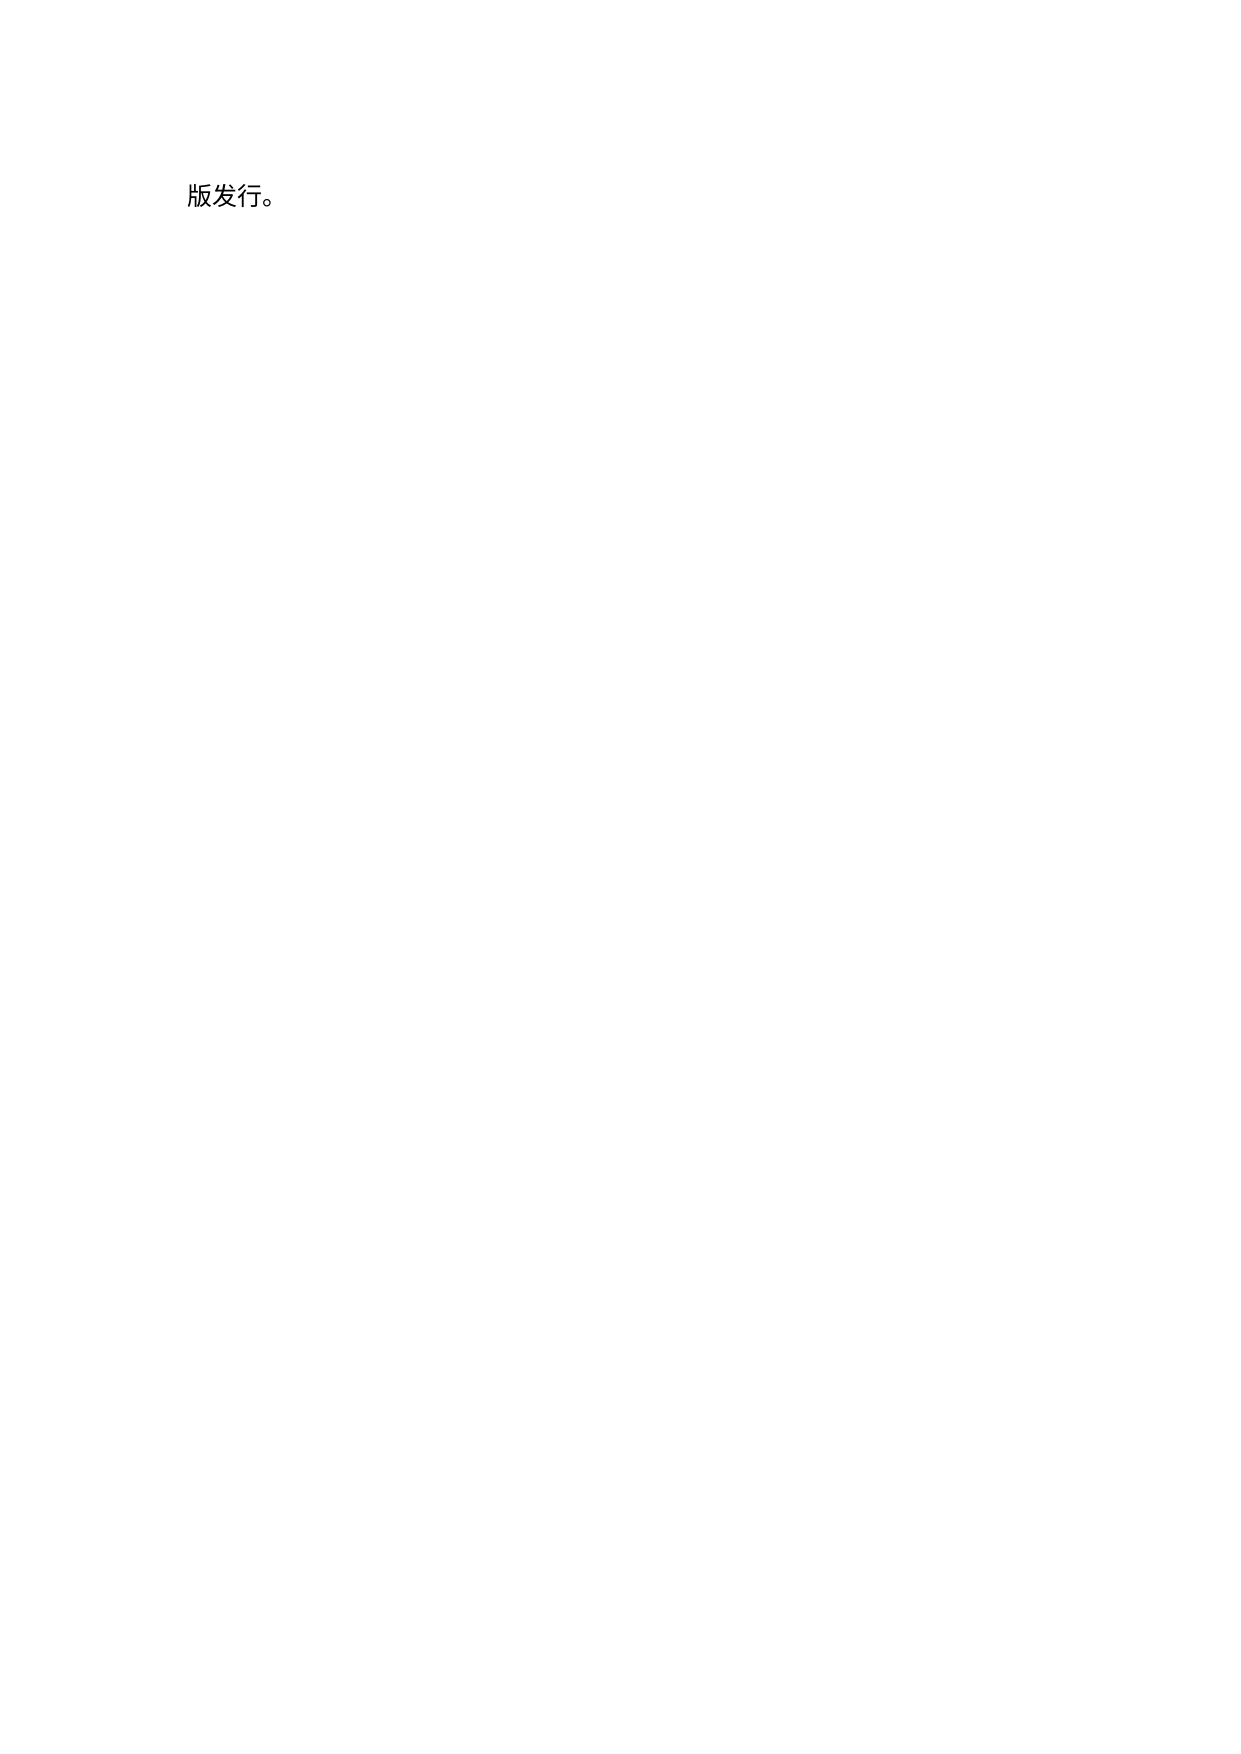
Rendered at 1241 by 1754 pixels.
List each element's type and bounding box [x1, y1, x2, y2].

text [187, 162, 1053, 227]
